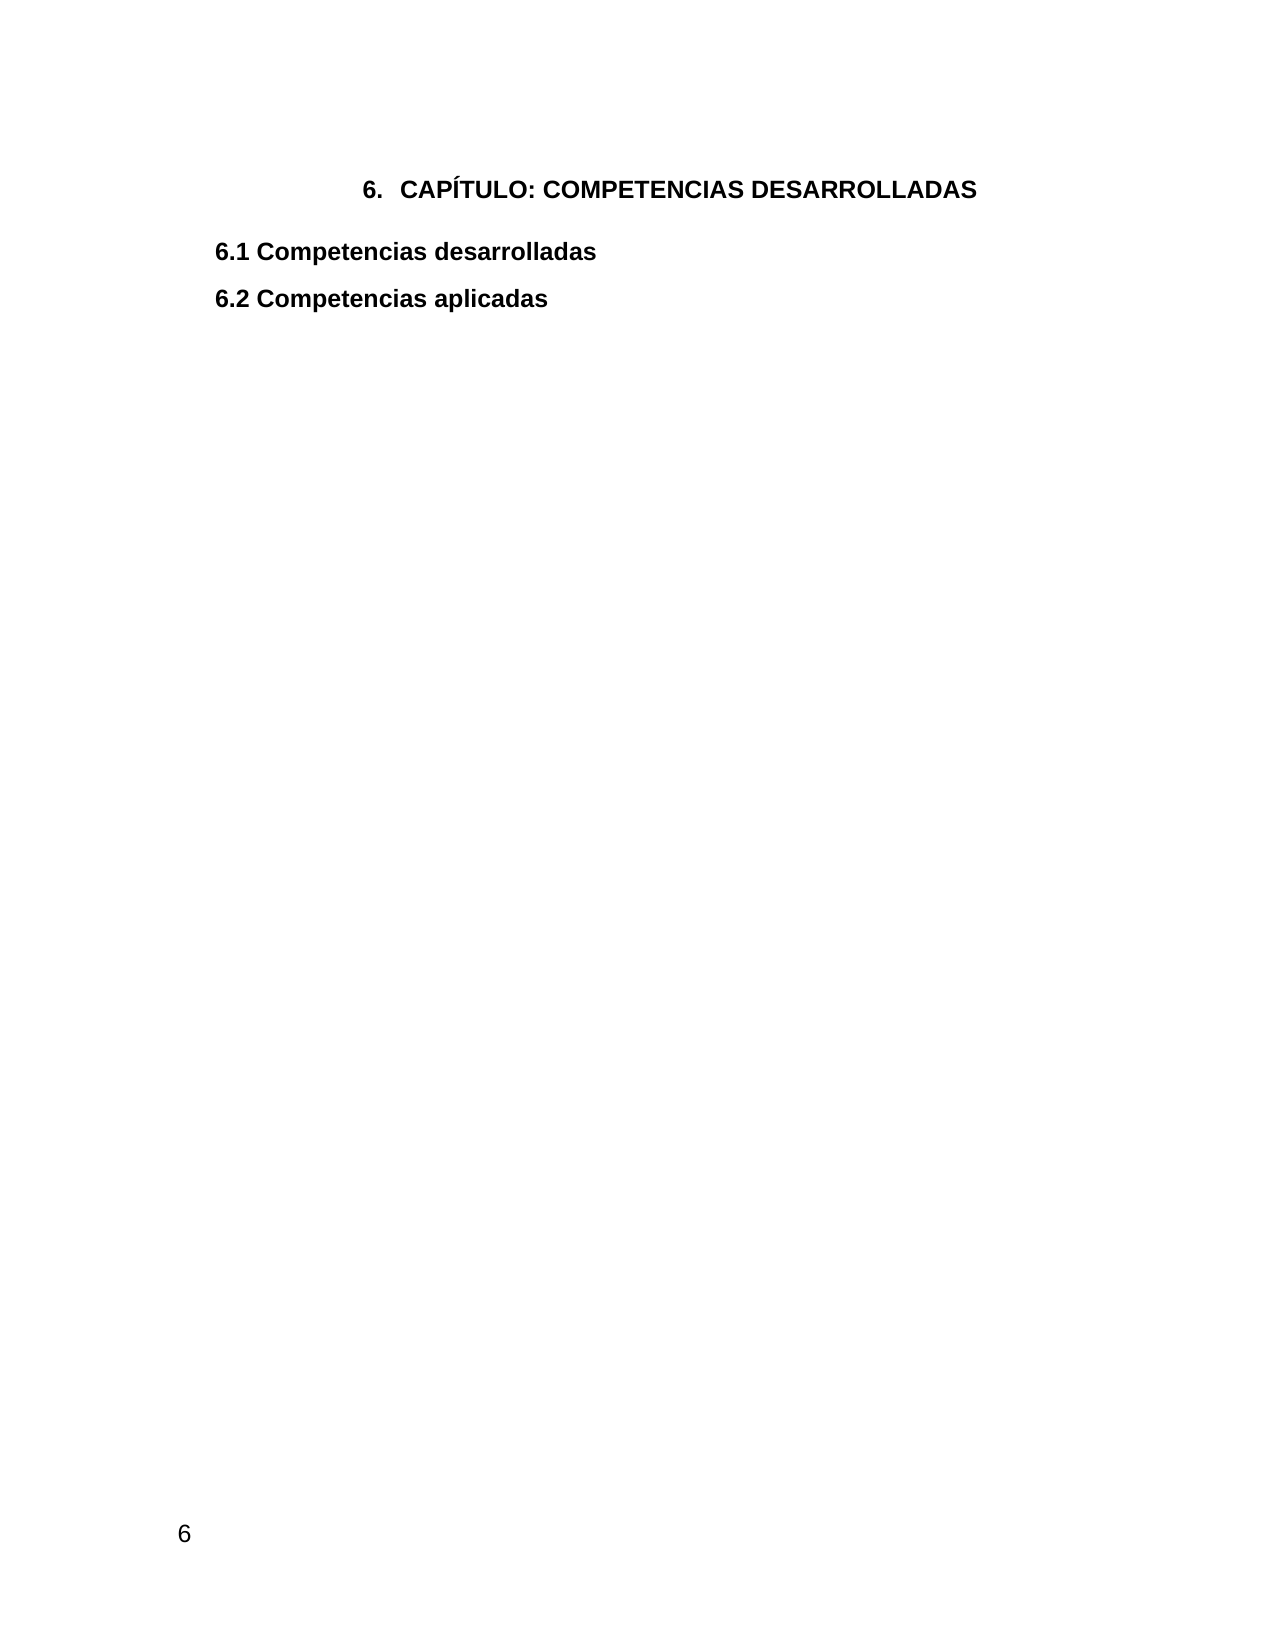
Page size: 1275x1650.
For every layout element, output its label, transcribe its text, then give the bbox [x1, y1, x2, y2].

subtitle Competencias aplicadas [215, 284, 1125, 313]
subtitle Competencias desarrolladas [215, 237, 1125, 265]
subtitle CAPÍTULO: COMPETENCIAS DESARROLLADAS [215, 175, 1125, 204]
